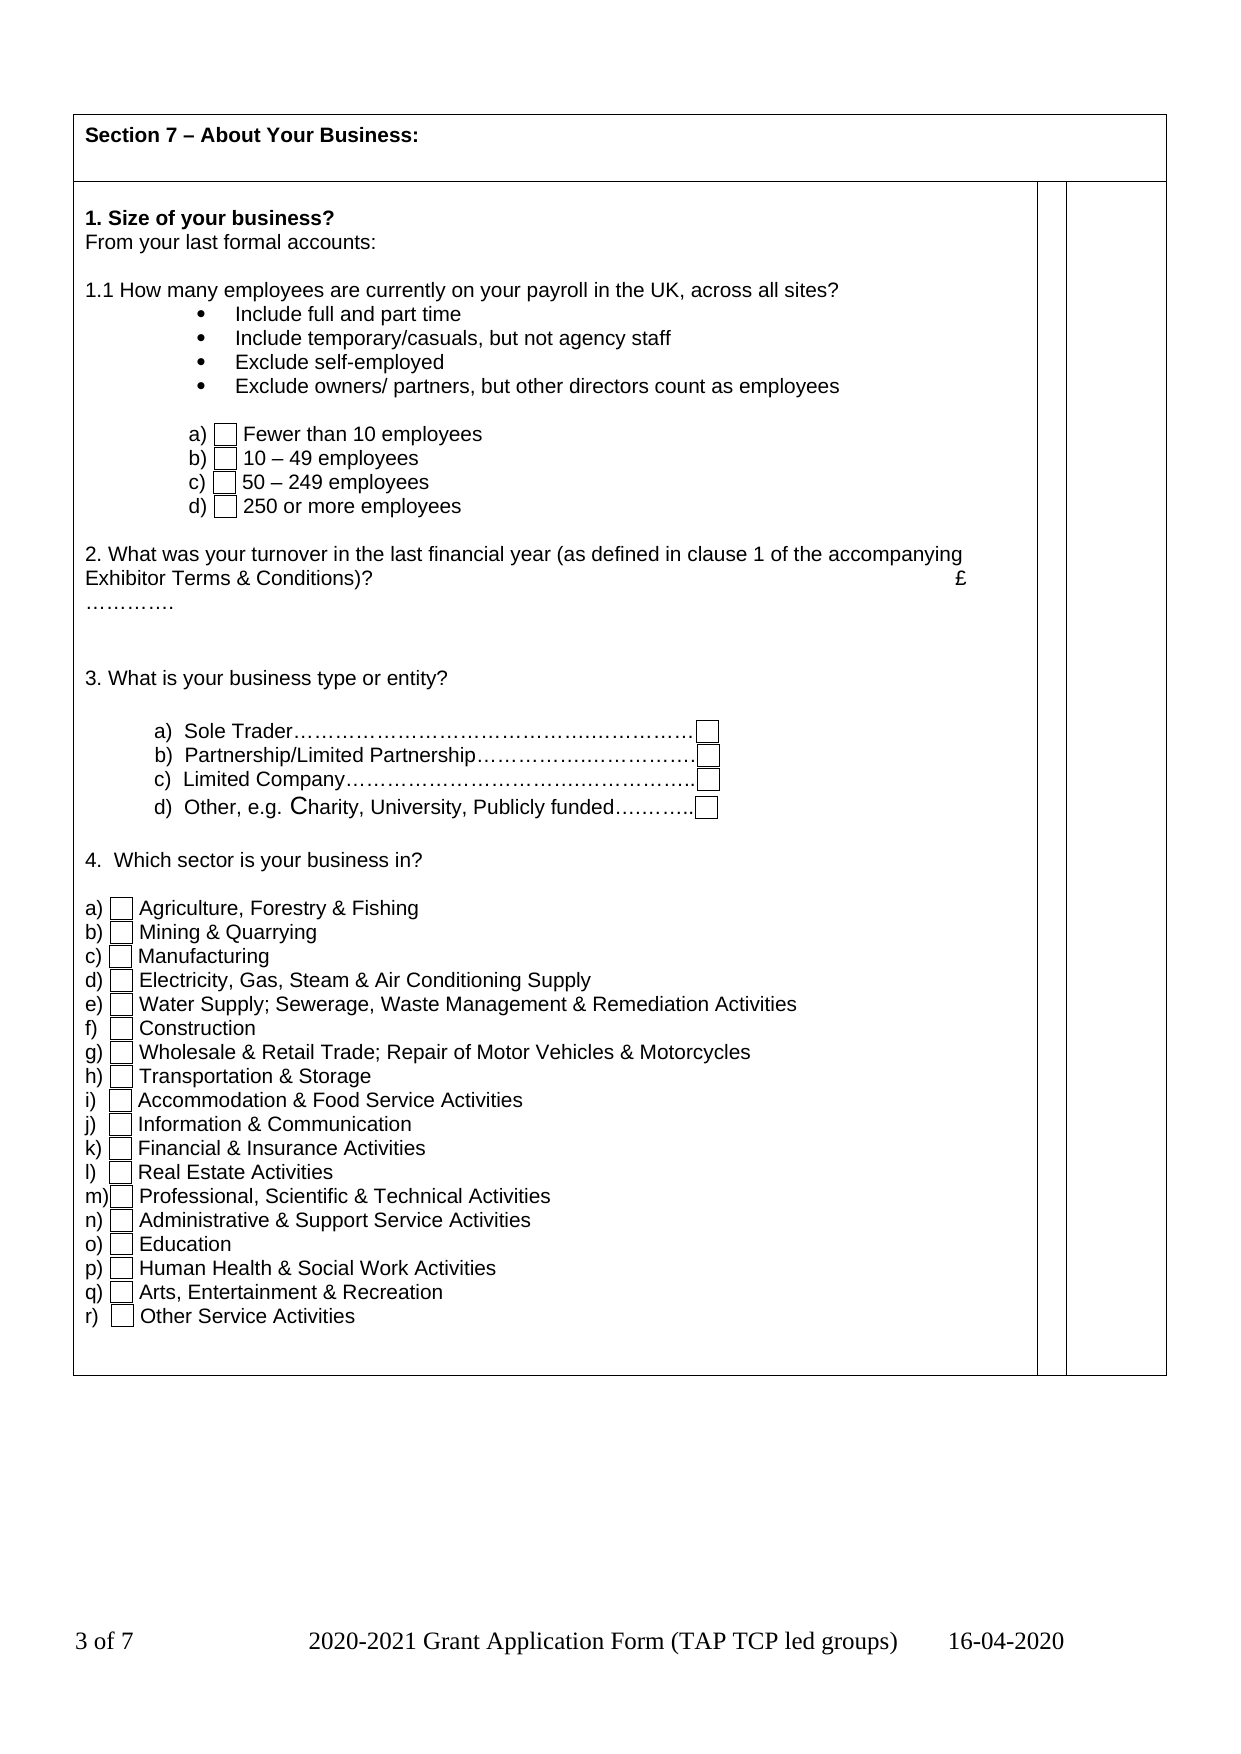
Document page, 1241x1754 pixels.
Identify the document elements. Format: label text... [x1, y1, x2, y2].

table_cell [1038, 182, 1066, 1375]
table_cell [1067, 182, 1166, 1375]
table_cell 1. Size of your business? From your last formal accounts: 1.1 How many employees are currently on your payroll in the UK, across all sites? Include full and part time Include temporary/casuals, but not agency staff Exclude self-employed Exclude owners/ partners, but other directors count as employees a) Fewer than 10 employees b) 10 – 49 employees c) 50 – 249 employees d) 250 or more employees 2. What was your turnover in the last financial year (as defined in clause 1 of the accompanying Exhibitor Terms & Conditions)? £…………. 3. What is your business type or entity? a) Sole Trader…………………………………….…………… b) Partnership/Limited Partnership…………….……………. c) Limited Company…………………………….…………….. d) Other, e.g. Charity, University, Publicly funded….…….. 4. Which sector is your business in? a) Agriculture, Forestry & Fishing b) Mining & Quarrying c) Manufacturing d) Electricity, Gas, Steam & Air Conditioning Supply e) Water Supply; Sewerage, Waste Management & Remediation Activities f) Construction g) Wholesale & Retail Trade; Repair of Motor Vehicles & Motorcycles h) Transportation & Storage i) Accommodation & Food Service Activities j) Information & Communication k) Financial & Insurance Activities l) Real Estate Activities m) Professional, Scientific & Technical Activities n) Administrative & Support Service Activities o) Education p) Human Health & Social Work Activities q) Arts, Entertainment & Recreation r) Other Service Activities [74, 182, 1037, 1375]
table_header Section 7 – About Your Business: [74, 115, 1166, 181]
